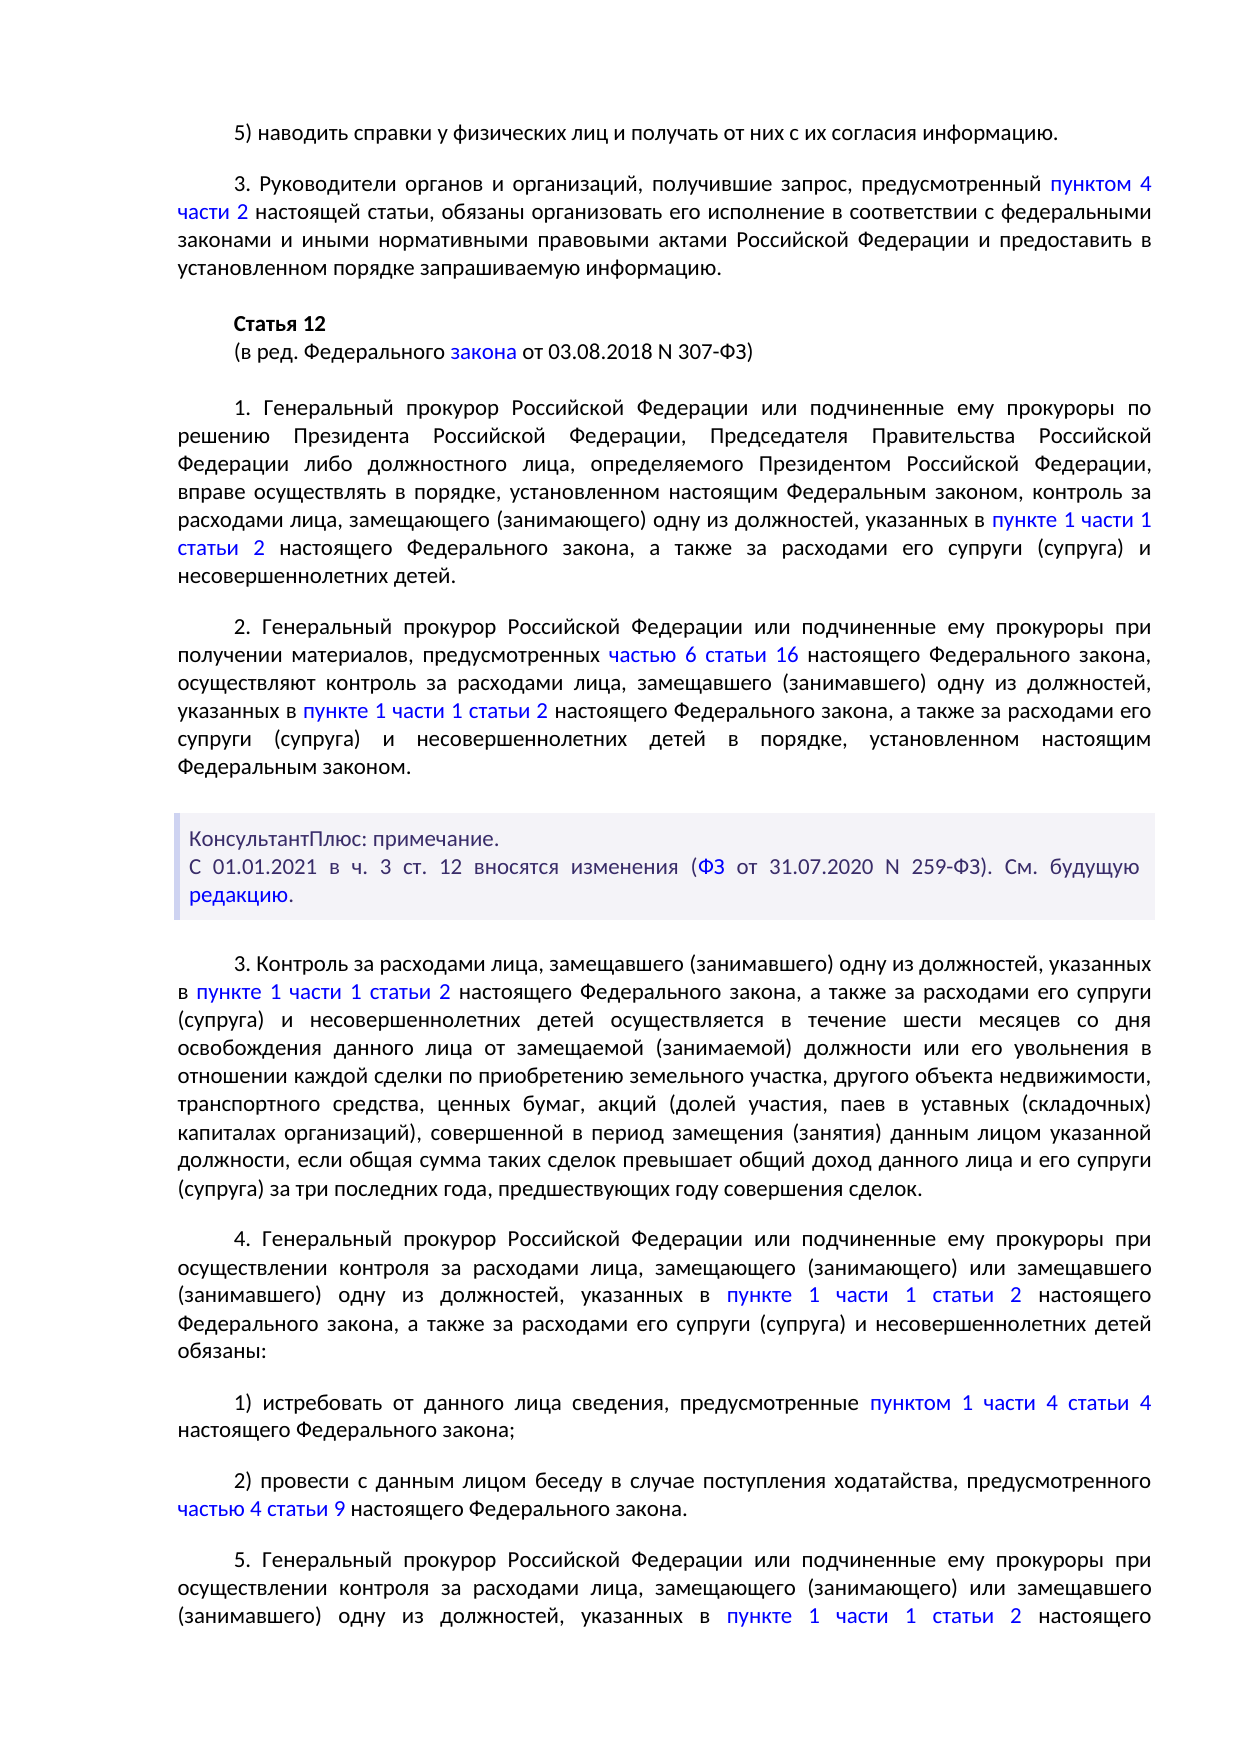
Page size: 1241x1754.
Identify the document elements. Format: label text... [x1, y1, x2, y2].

text 2. Генеральный прокурор Российской Федерации или подчиненные ему прокуроры при получении материалов, предусмотренных частью 6 статьи 16 настоящего Федерального закона, осуществляют контроль за расходами лица, замещавшего (занимавшего) одну из должностей, указанных в пункте 1 части 1 статьи 2 настоящего Федерального закона, а также за расходами его супруги (супруга) и несовершеннолетних детей в порядке, установленном настоящим Федеральным законом. [177, 612, 1152, 780]
text 3. Контроль за расходами лица, замещавшего (занимавшего) одну из должностей, указанных в пункте 1 части 1 статьи 2 настоящего Федерального закона, а также за расходами его супруги (супруга) и несовершеннолетних детей осуществляется в течение шести месяцев со дня освобождения данного лица от замещаемой (занимаемой) должности или его увольнения в отношении каждой сделки по приобретению земельного участка, другого объекта недвижимости, транспортного средства, ценных бумаг, акций (долей участия, паев в уставных (складочных) капиталах организаций), совершенной в период замещения (занятия) данным лицом указанной должности, если общая сумма таких сделок превышает общий доход данного лица и его супруги (супруга) за три последних года, предшествующих году совершения сделок. [177, 949, 1152, 1202]
text 4. Генеральный прокурор Российской Федерации или подчиненные ему прокуроры при осуществлении контроля за расходами лица, замещающего (занимающего) или замещавшего (занимавшего) одну из должностей, указанных в пункте 1 части 1 статьи 2 настоящего Федерального закона, а также за расходами его супруги (супруга) и несовершеннолетних детей обязаны: [177, 1224, 1152, 1365]
text 1. Генеральный прокурор Российской Федерации или подчиненные ему прокуроры по решению Президента Российской Федерации, Председателя Правительства Российской Федерации либо должностного лица, определяемого Президентом Российской Федерации, вправе осуществлять в порядке, установленном настоящим Федеральным законом, контроль за расходами лица, замещающего (занимающего) одну из должностей, указанных в пункте 1 части 1 статьи 2 настоящего Федерального закона, а также за расходами его супруги (супруга) и несовершеннолетних детей. [177, 393, 1152, 589]
text 1) истребовать от данного лица сведения, предусмотренные пунктом 1 части 4 статьи 4 настоящего Федерального закона; [177, 1388, 1152, 1444]
text 3. Руководители органов и организаций, получившие запрос, предусмотренный пунктом 4 части 2 настоящей статьи, обязаны организовать его исполнение в соответствии с федеральными законами и иными нормативными правовыми актами Российской Федерации и предоставить в установленном порядке запрашиваемую информацию. [177, 169, 1152, 281]
title Статья 12 [177, 309, 1152, 337]
text (в ред. Федерального закона от 03.08.2018 N 307-ФЗ) [177, 337, 1152, 365]
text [177, 1546, 1152, 1629]
text 5) наводить справки у физических лиц и получать от них с их согласия информацию. [177, 118, 1152, 146]
text 2) провести с данным лицом беседу в случае поступления ходатайства, предусмотренного частью 4 статьи 9 настоящего Федерального закона. [177, 1467, 1152, 1523]
table_header КонсультантПлюс: примечание. С 01.01.2021 в ч. 3 ст. 12 вносятся изменения (ФЗ от 31.07.2020 N 259-ФЗ). См. будущую редакцию. [180, 813, 1149, 920]
